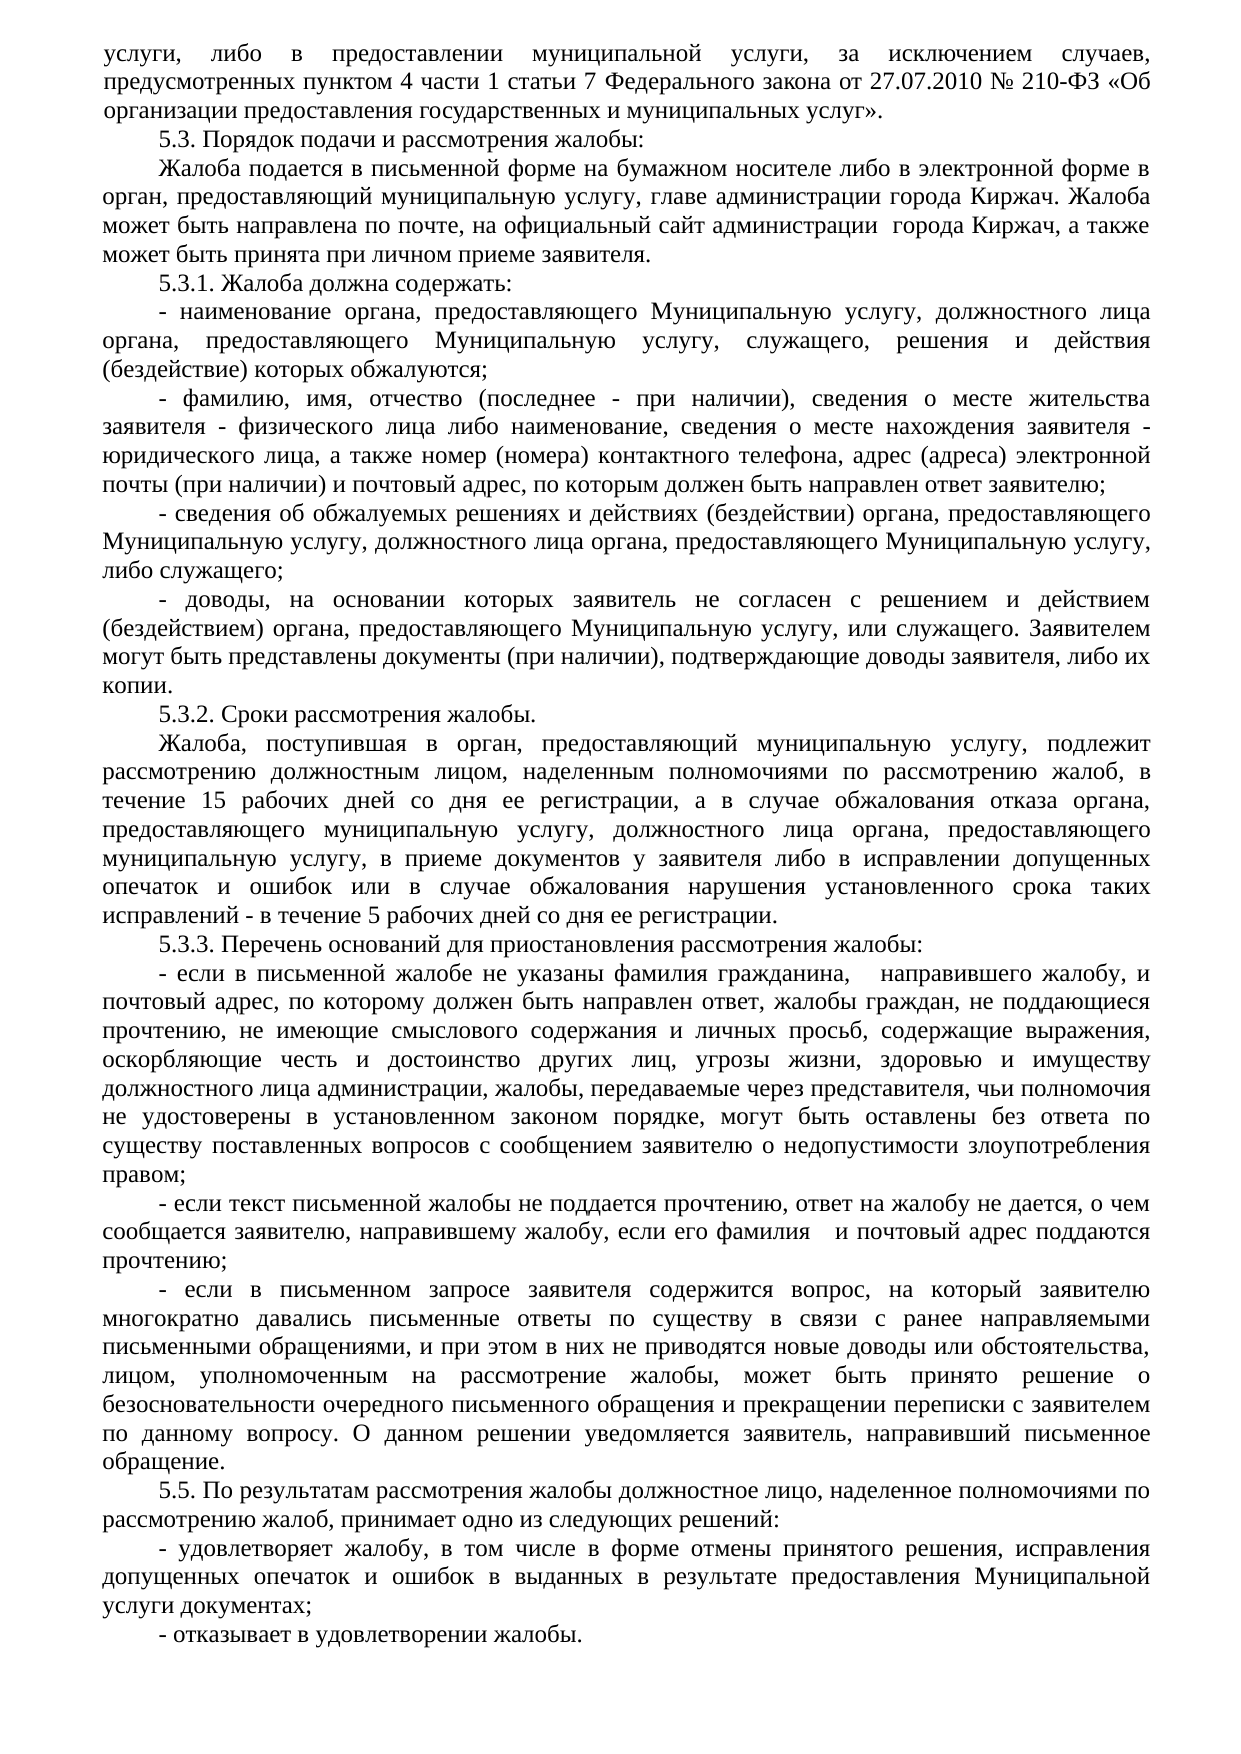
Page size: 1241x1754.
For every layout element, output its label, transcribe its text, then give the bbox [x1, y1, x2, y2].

text Жалоба подается в письменной форме на бумажном носителе либо в электронной форме в орган, предоставляющий муниципальную услугу, главе администрации города Киржач. Жалоба может быть направлена по почте, на официальный сайт администрации города Киржач, а также может быть принята при личном приеме заявителя. [102, 153, 1152, 268]
text - сведения об обжалуемых решениях и действиях (бездействии) органа, предоставляющего Муниципальную услугу, должностного лица органа, предоставляющего Муниципальную услугу, либо служащего; [102, 498, 1152, 584]
text Жалоба, поступившая в орган, предоставляющий муниципальную услугу, подлежит рассмотрению должностным лицом, наделенным полномочиями по рассмотрению жалоб, в течение 15 рабочих дней со дня ее регистрации, а в случае обжалования отказа органа, предоставляющего муниципальную услугу, должностного лица органа, предоставляющего муниципальную услугу, в приеме документов у заявителя либо в исправлении допущенных опечаток и ошибок или в случае обжалования нарушения установленного срока таких исправлений - в течение 5 рабочих дней со дня ее регистрации. [102, 728, 1152, 929]
text 5.3.1. Жалоба должна содержать: [102, 268, 1152, 296]
text - удовлетворяет жалобу, в том числе в форме отмены принятого решения, исправления допущенных опечаток и ошибок в выданных в результате предоставления Муниципальной услуги документах; [102, 1533, 1152, 1619]
text 5.3.2. Сроки рассмотрения жалобы. [102, 699, 1152, 728]
text 5.3. Порядок подачи и рассмотрения жалобы: [102, 124, 1152, 153]
text - наименование органа, предоставляющего Муниципальную услугу, должностного лица органа, предоставляющего Муниципальную услугу, служащего, решения и действия (бездействие) которых обжалуются; [102, 296, 1152, 383]
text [103, 38, 1152, 124]
text - если в письменном запросе заявителя содержится вопрос, на который заявителю многократно давались письменные ответы по существу в связи с ранее направляемыми письменными обращениями, и при этом в них не приводятся новые доводы или обстоятельства, лицом, уполномоченным на рассмотрение жалобы, может быть принято решение о безосновательности очередного письменного обращения и прекращении переписки с заявителем по данному вопросу. О данном решении уведомляется заявитель, направивший письменное обращение. [102, 1274, 1152, 1475]
text - если текст письменной жалобы не поддается прочтению, ответ на жалобу не дается, о чем сообщается заявителю, направившему жалобу, если его фамилия и почтовый адрес поддаются прочтению; [102, 1188, 1152, 1274]
text - фамилию, имя, отчество (последнее - при наличии), сведения о месте жительства заявителя - физического лица либо наименование, сведения о месте нахождения заявителя - юридического лица, а также номер (номера) контактного телефона, адрес (адреса) электронной почты (при наличии) и почтовый адрес, по которым должен быть направлен ответ заявителю; [102, 383, 1152, 498]
text 5.5. По результатам рассмотрения жалобы должностное лицо, наделенное полномочиями по рассмотрению жалоб, принимает одно из следующих решений: [102, 1475, 1152, 1533]
text - отказывает в удовлетворении жалобы. [102, 1619, 1152, 1648]
text - если в письменной жалобе не указаны фамилия гражданина, направившего жалобу, и почтовый адрес, по которому должен быть направлен ответ, жалобы граждан, не поддающиеся прочтению, не имеющие смыслового содержания и личных просьб, содержащие выражения, оскорбляющие честь и достоинство других лиц, угрозы жизни, здоровью и имуществу должностного лица администрации, жалобы, передаваемые через представителя, чьи полномочия не удостоверены в установленном законом порядке, могут быть оставлены без ответа по существу поставленных вопросов с сообщением заявителю о недопустимости злоупотребления правом; [102, 958, 1152, 1188]
text 5.3.3. Перечень оснований для приостановления рассмотрения жалобы: [102, 929, 1152, 958]
text - доводы, на основании которых заявитель не согласен с решением и действием (бездействием) органа, предоставляющего Муниципальную услугу, или служащего. Заявителем могут быть представлены документы (при наличии), подтверждающие доводы заявителя, либо их копии. [102, 584, 1152, 699]
